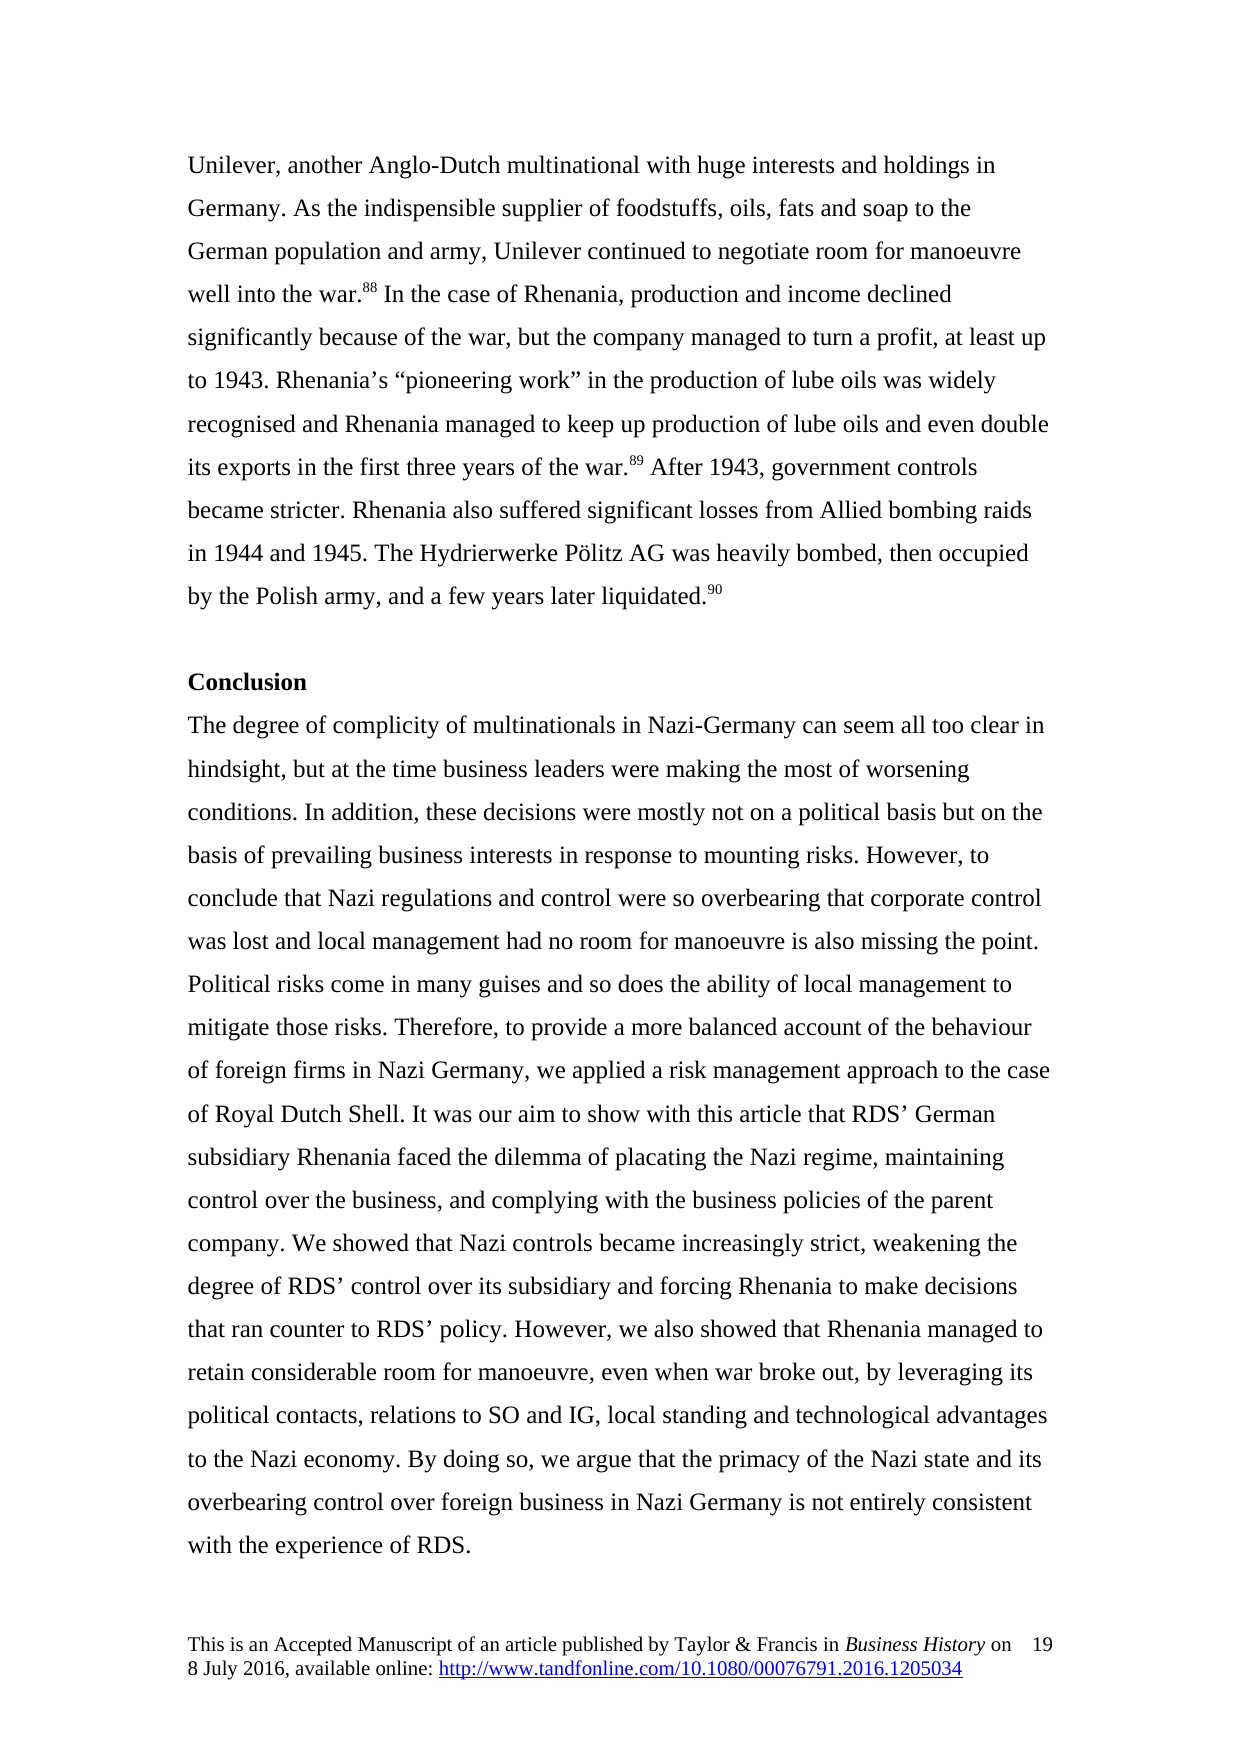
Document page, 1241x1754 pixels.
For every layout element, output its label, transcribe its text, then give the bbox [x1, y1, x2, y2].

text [187, 150, 1053, 610]
text The degree of complicity of multinationals in Nazi-Germany can seem all too clear in hindsight, but at the time business leaders were making the most of worsening conditions. In addition, these decisions were mostly not on a political basis but on the basis of prevailing business interests in response to mounting risks. However, to conclude that Nazi regulations and control were so overbearing that corporate control was lost and local management had no room for manoeuvre is also missing the point. Political risks come in many guises and so does the ability of local management to mitigate those risks. Therefore, to provide a more balanced account of the behaviour of foreign firms in Nazi Germany, we applied a risk management approach to the case of Royal Dutch Shell. It was our aim to show with this article that RDS’ German subsidiary Rhenania faced the dilemma of placating the Nazi regime, maintaining control over the business, and complying with the business policies of the parent company. We showed that Nazi controls became increasingly strict, weakening the degree of RDS’ control over its subsidiary and forcing Rhenania to make decisions that ran counter to RDS’ policy. However, we also showed that Rhenania managed to retain considerable room for manoeuvre, even when war broke out, by leveraging its political contacts, relations to SO and IG, local standing and technological advantages to the Nazi economy. By doing so, we argue that the primacy of the Nazi state and its overbearing control over foreign business in Nazi Germany is not entirely consistent with the experience of RDS. [187, 711, 1053, 1559]
text Conclusion [187, 667, 1053, 696]
